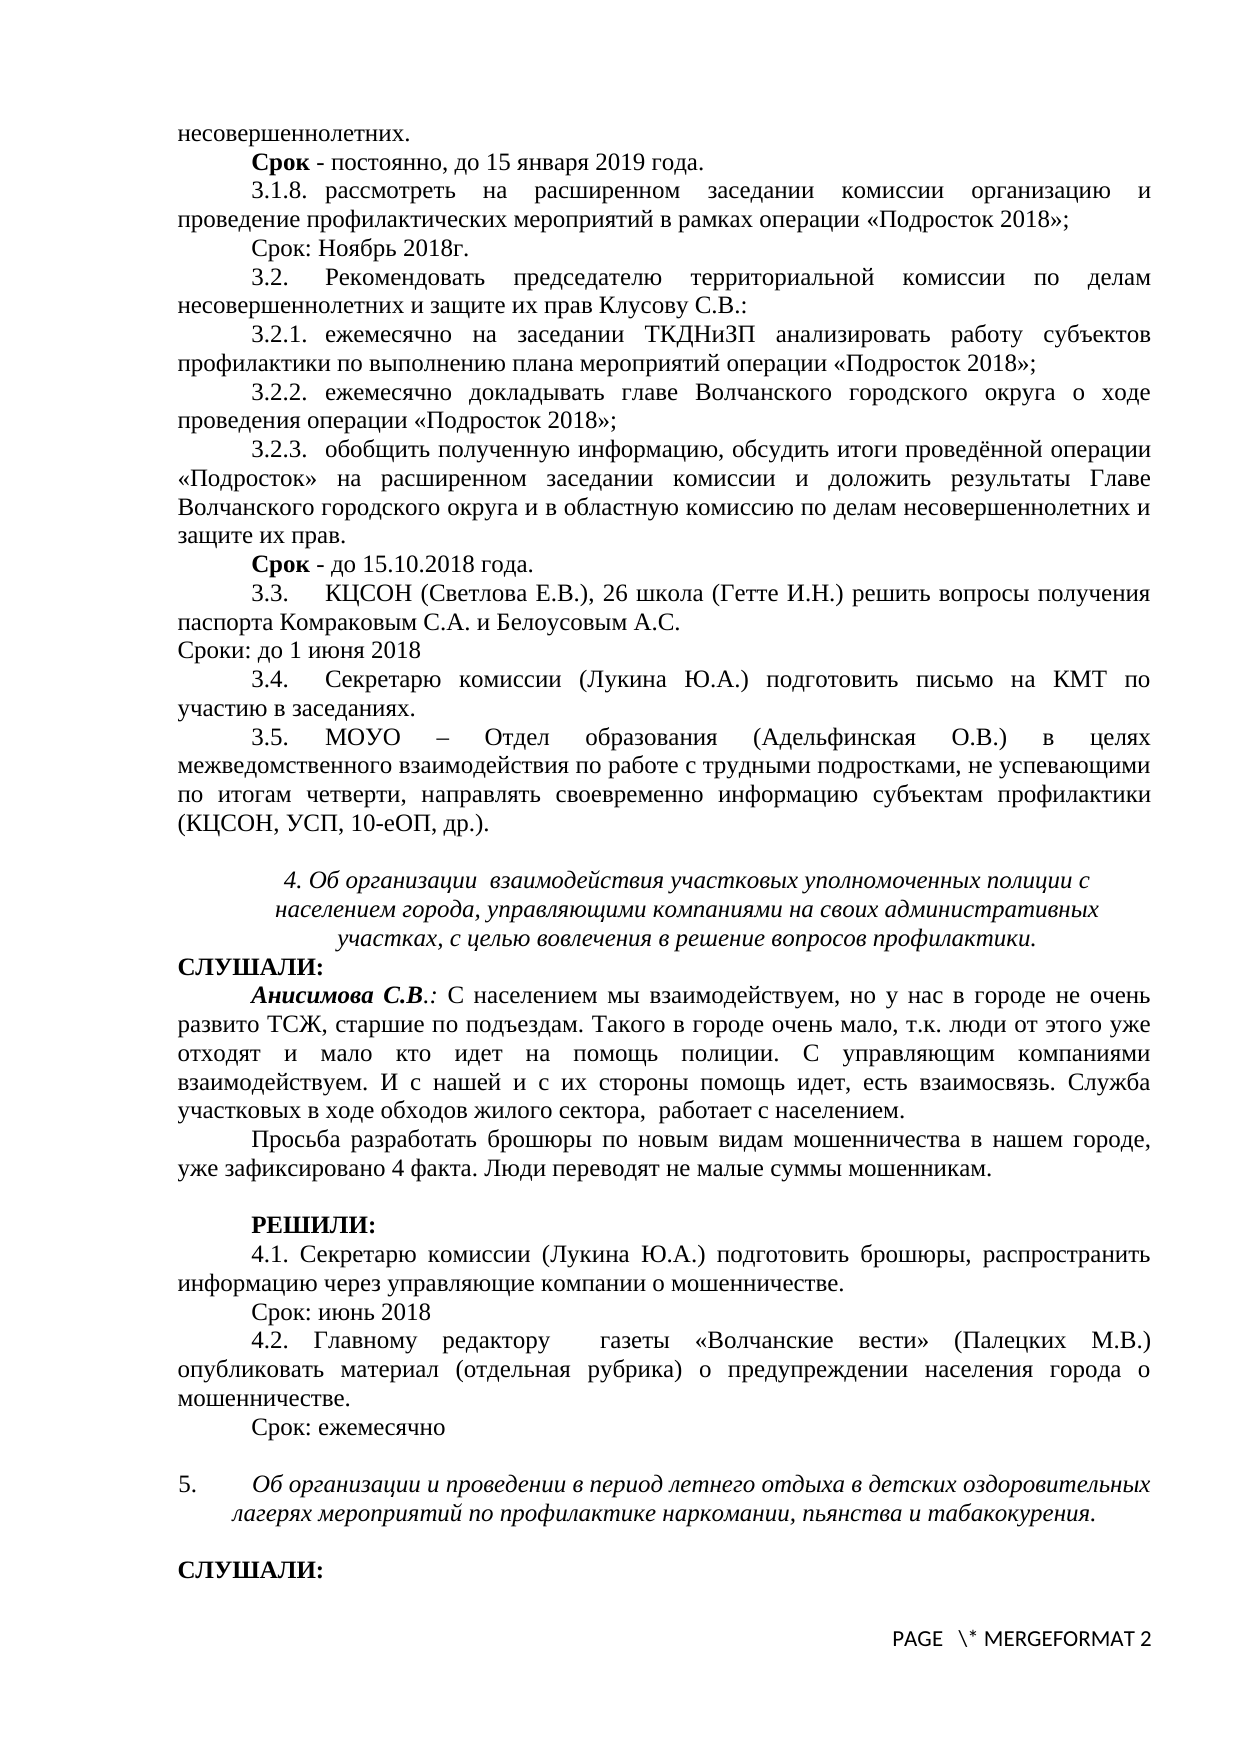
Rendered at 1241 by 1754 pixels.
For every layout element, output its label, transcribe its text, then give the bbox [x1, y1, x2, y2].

list Срок: Ноябрь 2018г. [251, 233, 1152, 262]
text Срок: июнь 2018 [177, 1297, 1152, 1326]
text 4.1. Секретарю комиссии (Лукина Ю.А.) подготовить брошюры, распространить информацию через управляющие компании о мошенничестве. [177, 1239, 1152, 1297]
list КЦСОН (Светлова Е.В.), 26 школа (Гетте И.Н.) решить вопросы получения паспорта Комраковым С.А. и Белоусовым А.С. [177, 578, 1152, 636]
list МОУО – Отдел образования (Адельфинская О.В.) в целях межведомственного взаимодействия по работе с трудными подростками, не успевающими по итогам четверти, направлять своевременно информацию субъектам профилактики (КЦСОН, УСП, 10-еОП, др.). [177, 722, 1152, 837]
list ежемесячно на заседании ТКДНиЗП анализировать работу субъектов профилактики по выполнению плана мероприятий операции «Подросток 2018»; [177, 319, 1152, 377]
list ежемесячно докладывать главе Волчанского городского округа о ходе проведения операции «Подросток 2018»; [177, 377, 1152, 434]
text Срок: ежемесячно [177, 1412, 1152, 1441]
text 4.2. Главному редактору газеты «Волчанские вести» (Палецких М.В.) опубликовать материал (отдельная рубрика) о предупреждении населения города о мошенничестве. [177, 1326, 1152, 1412]
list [177, 118, 1152, 147]
list Секретарю комиссии (Лукина Ю.А.) подготовить письмо на КМТ по участию в заседаниях. [177, 664, 1152, 722]
list Срок - до 15.10.2018 года. [177, 549, 1152, 578]
text СЛУШАЛИ: [177, 1556, 1152, 1584]
text Просьба разработать брошюры по новым видам мошенничества в нашем городе, уже зафиксировано 4 факта. Люди переводят не малые суммы мошенникам. [177, 1124, 1152, 1182]
text РЕШИЛИ: [177, 1211, 1152, 1239]
text Анисимова С.В.: С населением мы взаимодействуем, но у нас в городе не очень развито ТСЖ, старшие по подъездам. Такого в городе очень мало, т.к. люди от этого уже отходят и мало кто идет на помощь полиции. С управляющим компаниями взаимодействуем. И с нашей и с их стороны помощь идет, есть взаимосвязь. Служба участковых в ходе обходов жилого сектора, работает с населением. [177, 981, 1152, 1124]
text Срок - постоянно, до 15 января 2019 года. [177, 147, 1152, 176]
list рассмотреть на расширенном заседании комиссии организацию и проведение профилактических мероприятий в рамках операции «Подросток 2018»; [177, 176, 1152, 233]
text Сроки: до 1 июня 2018 [177, 636, 1152, 664]
list обобщить полученную информацию, обсудить итоги проведённой операции «Подросток» на расширенном заседании комиссии и доложить результаты Главе Волчанского городского округа и в областную комиссию по делам несовершеннолетних и защите их прав. [177, 434, 1152, 549]
list Об организации и проведении в период летнего отдыха в детских оздоровительных лагерях мероприятий по профилактике наркомании, пьянства и табакокурения. [177, 1469, 1152, 1527]
text СЛУШАЛИ: [177, 952, 1152, 981]
text 4. Об организации взаимодействия участковых уполномоченных полиции с населением города, управляющими компаниями на своих административных участках, с целью вовлечения в решение вопросов профилактики. [222, 866, 1152, 952]
list Рекомендовать председателю территориальной комиссии по делам несовершеннолетних и защите их прав Клусову С.В.: [177, 262, 1152, 319]
